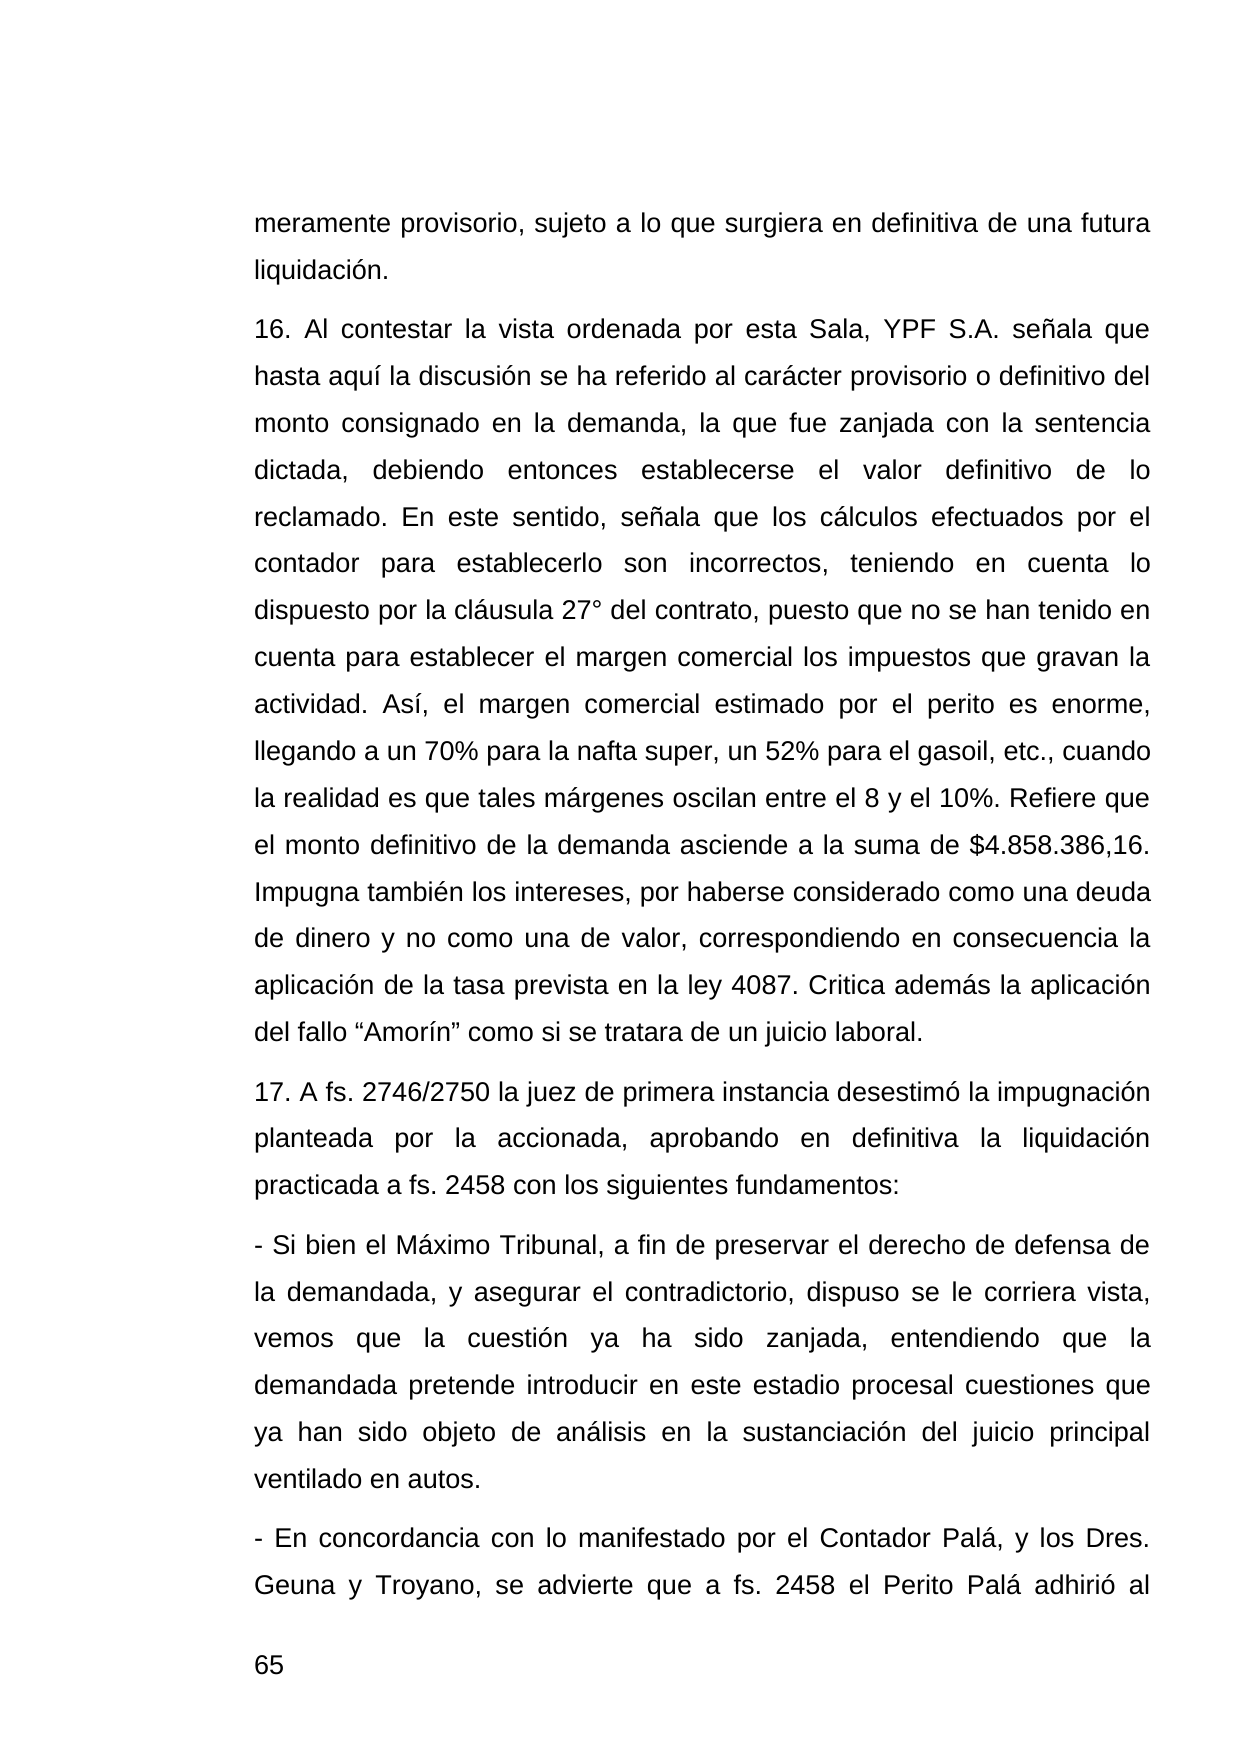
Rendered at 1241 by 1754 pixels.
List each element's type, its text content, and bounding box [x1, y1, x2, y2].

text - Si bien el Máximo Tribunal, a fin de preservar el derecho de defensa de la demandada, y asegurar el contradictorio, dispuso se le corriera vista, vemos que la cuestión ya ha sido zanjada, entendiendo que la demandada pretende introducir en este estadio procesal cuestiones que ya han sido objeto de análisis en la sustanciación del juicio principal ventilado en autos. [254, 1229, 1152, 1494]
text 16. Al contestar la vista ordenada por esta Sala, YPF S.A. señala que hasta aquí la discusión se ha referido al carácter provisorio o definitivo del monto consignado en la demanda, la que fue zanjada con la sentencia dictada, debiendo entonces establecerse el valor definitivo de lo reclamado. En este sentido, señala que los cálculos efectuados por el contador para establecerlo son incorrectos, teniendo en cuenta lo dispuesto por la cláusula 27° del contrato, puesto que no se han tenido en cuenta para establecer el margen comercial los impuestos que gravan la actividad. Así, el margen comercial estimado por el perito es enorme, llegando a un 70% para la nafta super, un 52% para el gasoil, etc., cuando la realidad es que tales márgenes oscilan entre el 8 y el 10%. Refiere que el monto definitivo de la demanda asciende a la suma de $4.858.386,16. Impugna también los intereses, por haberse considerado como una deuda de dinero y no como una de valor, correspondiendo en consecuencia la aplicación de la tasa prevista en la ley 4087. Critica además la aplicación del fallo “Amorín” como si se tratara de un juicio laboral. [254, 313, 1152, 1047]
text 17. A fs. 2746/2750 la juez de primera instancia desestimó la impugnación planteada por la accionada, aprobando en definitiva la liquidación practicada a fs. 2458 con los siguientes fundamentos: [254, 1076, 1152, 1201]
